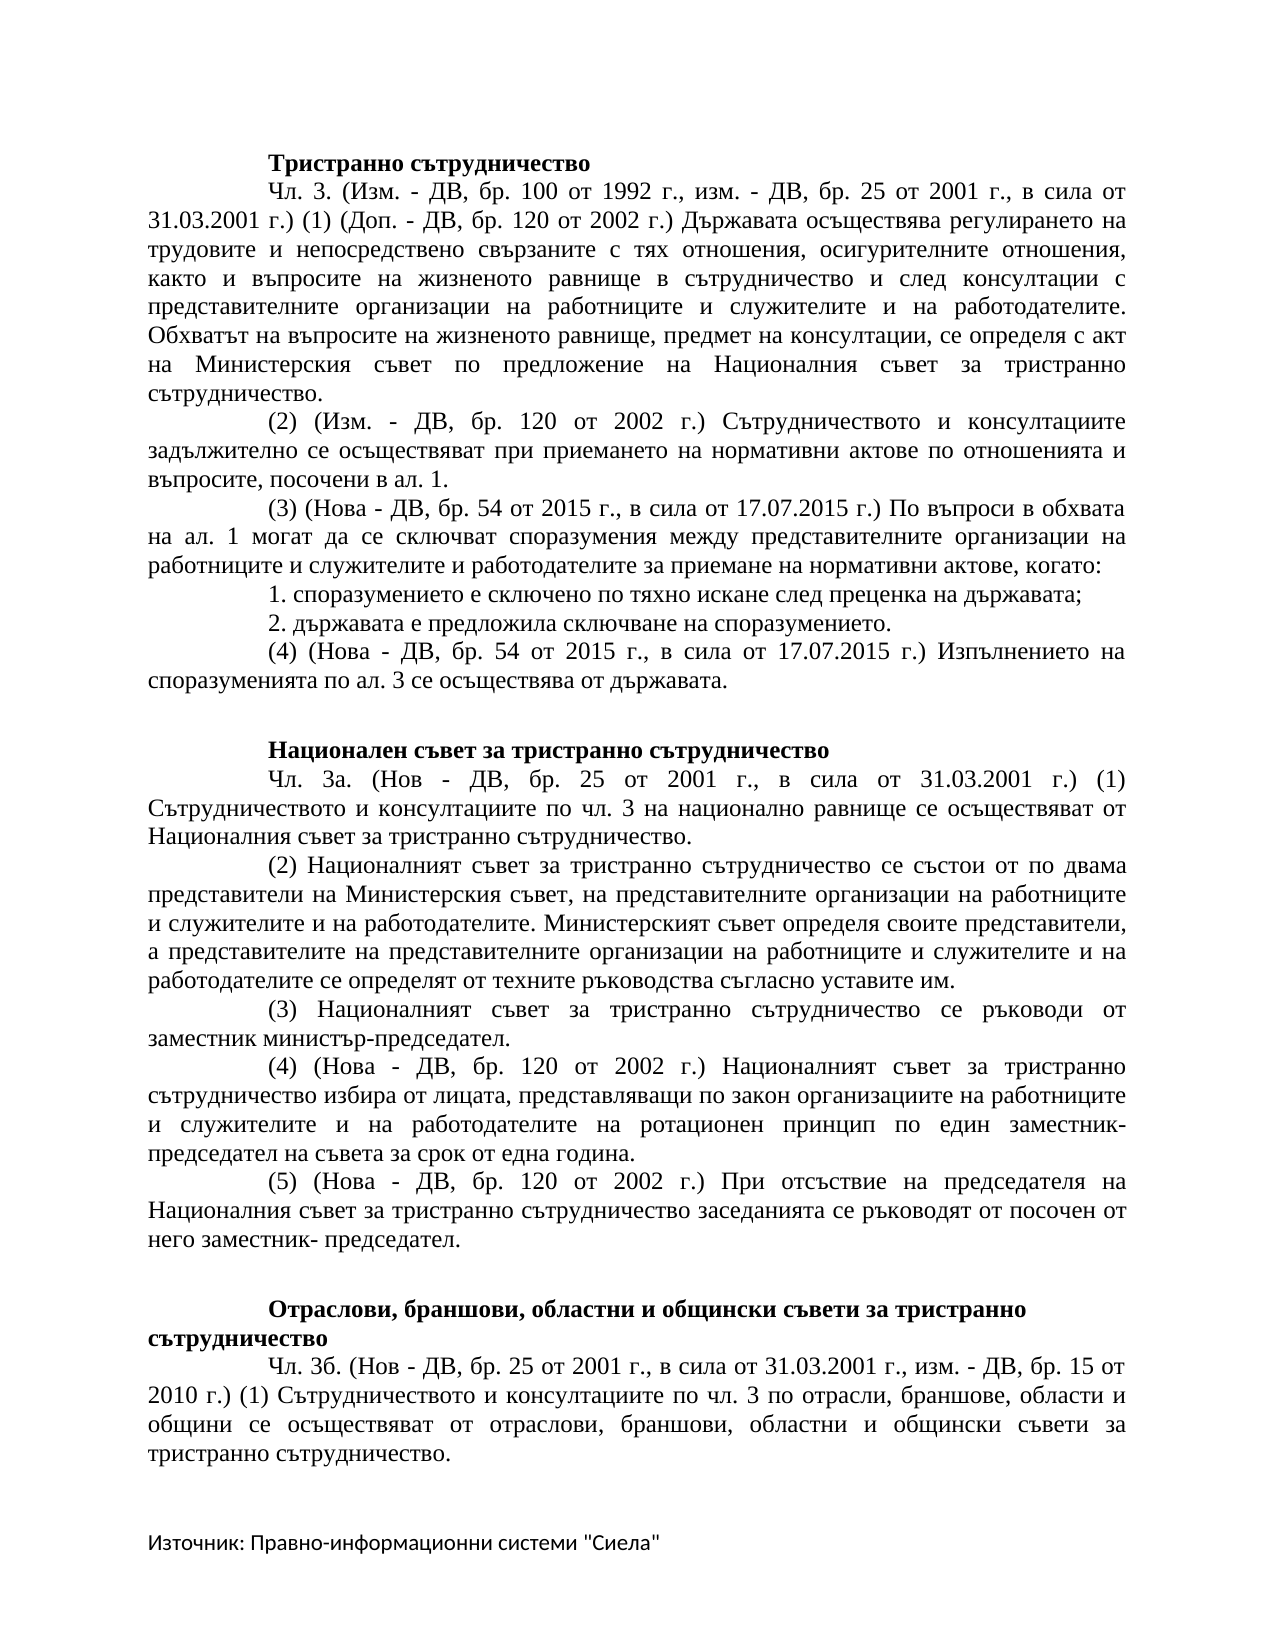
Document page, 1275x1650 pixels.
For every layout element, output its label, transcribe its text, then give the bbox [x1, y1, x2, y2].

text (2) (Изм. - ДВ, бр. 120 от 2002 г.) Сътрудничеството и консултациите задължително се осъществяват при приемането на нормативни актове по отношенията и въпросите, посочени в ал. 1. [148, 406, 1127, 493]
text (4) (Нова - ДВ, бр. 54 от 2015 г., в сила от 17.07.2015 г.) Изпълнението на споразуменията по ал. 3 се осъществява от държавата. [148, 636, 1127, 694]
text (5) (Нова - ДВ, бр. 120 от 2002 г.) При отсъствие на председателя на Националния съвет за тристранно сътрудничество заседанията се ръководят от посочен от него заместник- председател. [148, 1166, 1127, 1253]
text Национален съвет за тристранно сътрудничество [148, 735, 1127, 764]
text (2) Националният съвет за тристранно сътрудничество се състои от по двама представители на Министерския съвет, на представителните организации на работниците и служителите и на работодателите. Министерският съвет определя своите представители, а представителите на представителните организации на работниците и служителите и на работодателите се определят от техните ръководства съгласно уставите им. [148, 850, 1127, 994]
text 1. споразумението е сключено по тяхно искане след преценка на държавата; [148, 579, 1127, 608]
text Чл. 3б. (Нов - ДВ, бр. 25 от 2001 г., в сила от 31.03.2001 г., изм. - ДВ, бр. 15 от 2010 г.) (1) Сътрудничеството и консултациите по чл. 3 по отрасли, браншове, области и общини се осъществяват от отраслови, браншови, областни и общински съвети за тристранно сътрудничество. [148, 1351, 1127, 1466]
text Чл. 3а. (Нов - ДВ, бр. 25 от 2001 г., в сила от 31.03.2001 г.) (1) Сътрудничеството и консултациите по чл. 3 на национално равнище се осъществяват от Националния съвет за тристранно сътрудничество. [148, 764, 1127, 850]
text Чл. 3. (Изм. - ДВ, бр. 100 от 1992 г., изм. - ДВ, бр. 25 от 2001 г., в сила от 31.03.2001 г.) (1) (Доп. - ДВ, бр. 120 от 2002 г.) Държавата осъществява регулирането на трудовите и непосредствено свързаните с тях отношения, осигурителните отношения, както и въпросите на жизненото равнище в сътрудничество и след консултации с представителните организации на работниците и служителите и на работодателите. Обхватът на въпросите на жизненото равнище, предмет на консултации, се определя с акт на Министерския съвет по предложение на Националния съвет за тристранно сътрудничество. [148, 176, 1127, 406]
text 2. държавата е предложила сключване на споразумението. [148, 608, 1127, 636]
text Отраслови, браншови, областни и общински съвети за тристранно сътрудничество [148, 1294, 1127, 1351]
text Тристранно сътрудничество [148, 148, 1127, 176]
text (3) Националният съвет за тристранно сътрудничество се ръководи от заместник министър-председател. [148, 994, 1127, 1051]
text (3) (Нова - ДВ, бр. 54 от 2015 г., в сила от 17.07.2015 г.) По въпроси в обхвата на ал. 1 могат да се сключват споразумения между представителните организации на работниците и служителите и работодателите за приемане на нормативни актове, когато: [148, 493, 1127, 579]
text (4) (Нова - ДВ, бр. 120 от 2002 г.) Националният съвет за тристранно сътрудничество избира от лицата, представляващи по закон организациите на работниците и служителите и на работодателите на ротационен принцип по един заместник-председател на съвета за срок от една година. [148, 1051, 1127, 1166]
